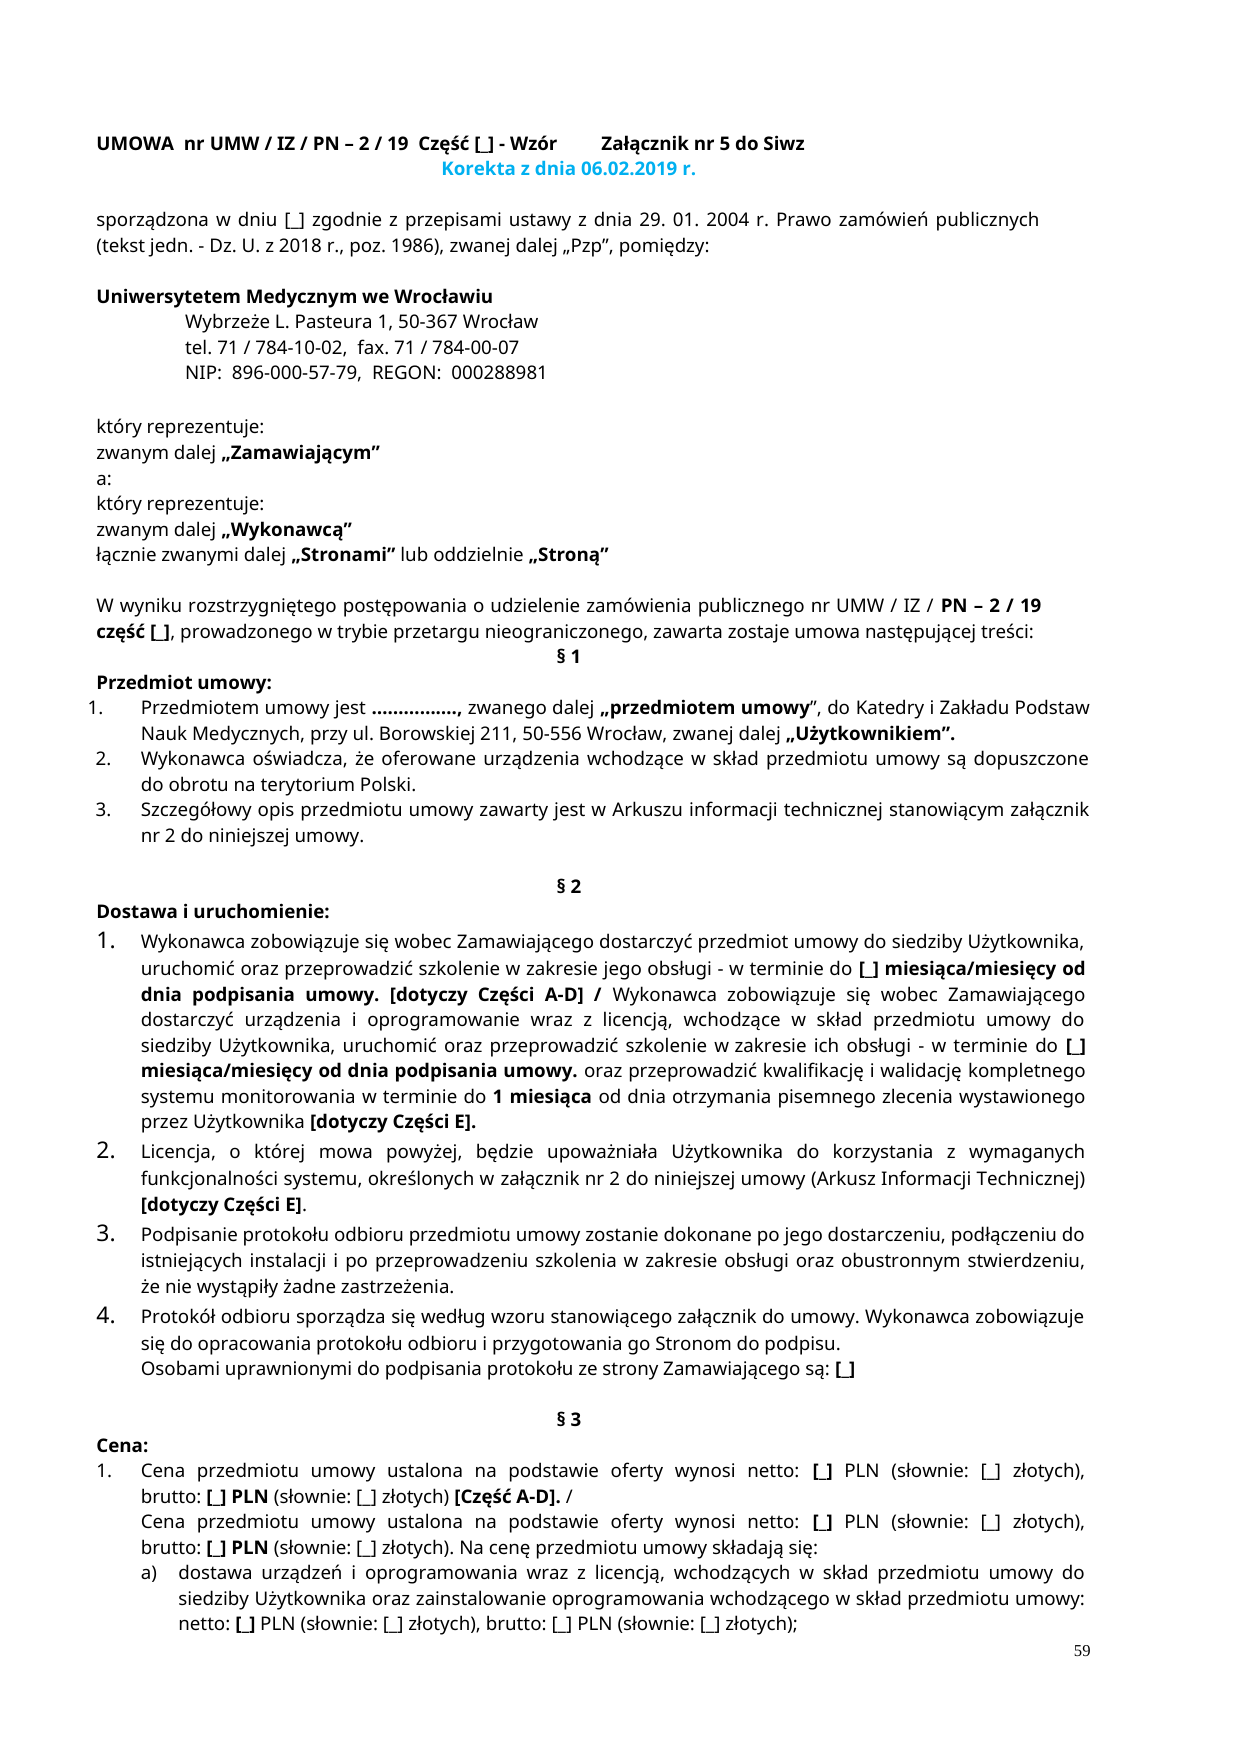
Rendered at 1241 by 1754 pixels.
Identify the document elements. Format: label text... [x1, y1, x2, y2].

text który reprezentuje: [96, 490, 1041, 516]
text który reprezentuje: [96, 414, 1041, 439]
text Wybrzeże L. Pasteura 1, 50-367 Wrocław [185, 308, 1041, 334]
text UMOWA nr UMW / IZ / PN – 2 / 19 Część [_] - Wzór Załącznik nr 5 do Siwz [96, 130, 1041, 155]
list Podpisanie protokołu odbioru przedmiotu umowy zostanie dokonane po jego dostarczeniu, podłączeniu do istniejących instalacji i po przeprowadzeniu szkolenia w zakresie obsługi oraz obustronnym stwierdzeniu, że nie wystąpiły żadne zastrzeżenia. [96, 1216, 1086, 1299]
text Przedmiot umowy: [96, 669, 1041, 694]
text zwanym dalej „Wykonawcą” [96, 516, 1041, 541]
text § 2 [96, 873, 1041, 899]
list dostawa urządzeń i oprogramowania wraz z licencją, wchodzących w skład przedmiotu umowy do siedziby Użytkownika oraz zainstalowanie oprogramowania wchodzącego w skład przedmiotu umowy: netto: [_] PLN (słownie: [_] złotych), brutto: [_] PLN (słownie: [_] złotych); [141, 1560, 1086, 1636]
text Dostawa i uruchomienie: [96, 899, 1100, 924]
text Uniwersytetem Medycznym we Wrocławiu [96, 283, 1041, 308]
list Cena przedmiotu umowy ustalona na podstawie oferty wynosi netto: [_] PLN (słownie: [_] złotych), brutto: [_] PLN (słownie: [_] złotych) [Część A-D]. / [96, 1458, 1086, 1509]
text łącznie zwanymi dalej „Stronami” lub oddzielnie „Stroną” [96, 541, 1041, 567]
list Przedmiotem umowy jest ……………., zwanego dalej „przedmiotem umowy”, do Katedry i Zakładu Podstaw Nauk Medycznych, przy ul. Borowskiej 211, 50-556 Wrocław, zwanej dalej „Użytkownikiem”. [103, 694, 1090, 746]
text W wyniku rozstrzygniętego postępowania o udzielenie zamówienia publicznego nr UMW / IZ / PN – 2 / 19 część [_], prowadzonego w trybie przetargu nieograniczonego, zawarta zostaje umowa następującej treści: [96, 592, 1041, 643]
text NIP: 896-000-57-79, REGON: 000288981 [185, 359, 1041, 414]
list Licencja, o której mowa powyżej, będzie upoważniała Użytkownika do korzystania z wymaganych funkcjonalności systemu, określonych w załącznik nr 2 do niniejszej umowy (Arkusz Informacji Technicznej) [dotyczy Części E]. [96, 1134, 1086, 1216]
list Szczegółowy opis przedmiotu umowy zawarty jest w Arkuszu informacji technicznej stanowiącym załącznik nr 2 do niniejszej umowy. [111, 797, 1090, 848]
text zwanym dalej „Zamawiającym” [96, 439, 1041, 465]
list Wykonawca zobowiązuje się wobec Zamawiającego dostarczyć przedmiot umowy do siedziby Użytkownika, uruchomić oraz przeprowadzić szkolenie w zakresie jego obsługi - w terminie do [_] miesiąca/miesięcy od dnia podpisania umowy. [dotyczy Części A-D] / Wykonawca zobowiązuje się wobec Zamawiającego dostarczyć urządzenia i oprogramowanie wraz z licencją, wchodzące w skład przedmiotu umowy do siedziby Użytkownika, uruchomić oraz przeprowadzić szkolenie w zakresie ich obsługi - w terminie do [_] miesiąca/miesięcy od dnia podpisania umowy. oraz przeprowadzić kwalifikację i walidację kompletnego systemu monitorowania w terminie do 1 miesiąca od dnia otrzymania pisemnego zlecenia wystawionego przez Użytkownika [dotyczy Części E]. [96, 924, 1086, 1134]
text Korekta z dnia 06.02.2019 r. [96, 155, 1041, 181]
text Cena: [96, 1432, 1041, 1458]
text tel. 71 / 784-10-02, fax. 71 / 784-00-07 [185, 334, 1041, 359]
text sporządzona w dniu [_] zgodnie z przepisami ustawy z dnia 29. 01. 2004 r. Prawo zamówień publicznych (tekst jedn. - Dz. U. z 2018 r., poz. 1986), zwanej dalej „Pzp”, pomiędzy: [96, 206, 1041, 257]
text a: [96, 465, 1041, 490]
text § 1 [96, 643, 1041, 669]
text Osobami uprawnionymi do podpisania protokołu ze strony Zamawiającego są: [_] [141, 1356, 1086, 1381]
text Cena przedmiotu umowy ustalona na podstawie oferty wynosi netto: [_] PLN (słownie: [_] złotych), brutto: [_] PLN (słownie: [_] złotych). Na cenę przedmiotu umowy składają się: [141, 1509, 1086, 1560]
list Protokół odbioru sporządza się według wzoru stanowiącego załącznik do umowy. Wykonawca zobowiązuje się do opracowania protokołu odbioru i przygotowania go Stronom do podpisu. [96, 1299, 1086, 1356]
text § 3 [96, 1407, 1041, 1432]
list Wykonawca oświadcza, że oferowane urządzenia wchodzące w skład przedmiotu umowy są dopuszczone do obrotu na terytorium Polski. [111, 746, 1090, 797]
